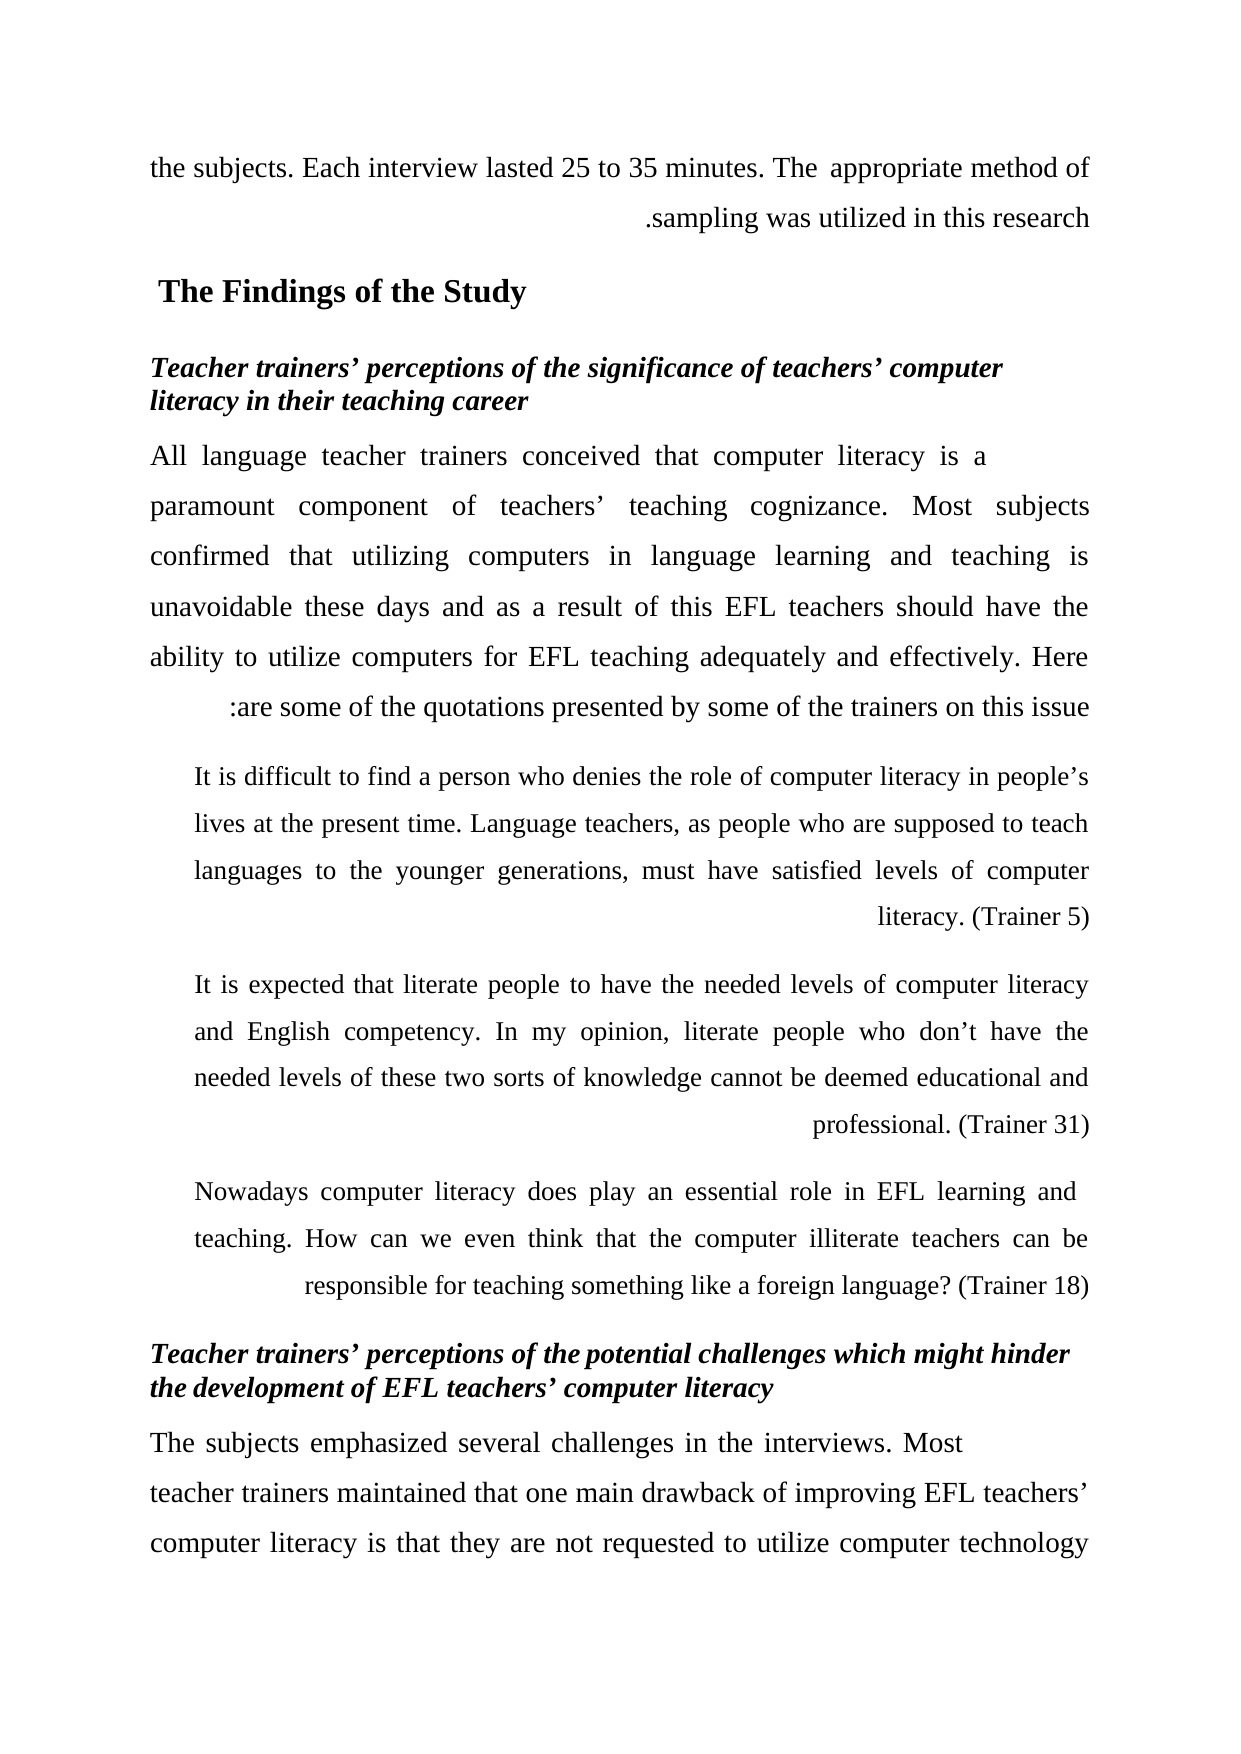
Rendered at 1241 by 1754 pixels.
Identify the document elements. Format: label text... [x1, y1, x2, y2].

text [150, 150, 1090, 234]
text The Findings of the Study [150, 271, 1090, 310]
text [150, 1425, 1090, 1559]
text It is expected that literate people to have the needed levels of computer literacy and English competency. In my opinion, literate people who don’t have the needed levels of these two sorts of knowledge cannot be deemed educational and professional. (Trainer 31) [194, 968, 1090, 1139]
text It is difficult to find a person who denies the role of computer literacy in people’s lives at the present time. Language teachers, as people who are supposed to teach languages to the younger generations, must have satisfied levels of computer literacy. (Trainer 5) [194, 760, 1090, 932]
text All language teacher trainers conceived that computer literacy is a paramount component of teachers’ teaching cognizance. Most subjects confirmed that utilizing computers in language learning and teaching is unavoidable these days and as a result of this EFL teachers should have the ability to utilize computers for EFL teaching adequately and effectively. Here are some of the quotations presented by some of the trainers on this issue: [150, 438, 1090, 723]
text Teacher trainers’ perceptions of the significance of teachers’ computer literacy in their teaching career [150, 350, 1090, 417]
text Nowadays computer literacy does play an essential role in EFL learning and teaching. How can we even think that the computer illiterate teachers can be responsible for teaching something like a foreign language? (Trainer 18) [194, 1175, 1090, 1300]
text Teacher trainers’ perceptions of the potential challenges which might hinder the development of EFL teachers’ computer literacy [150, 1336, 1090, 1404]
